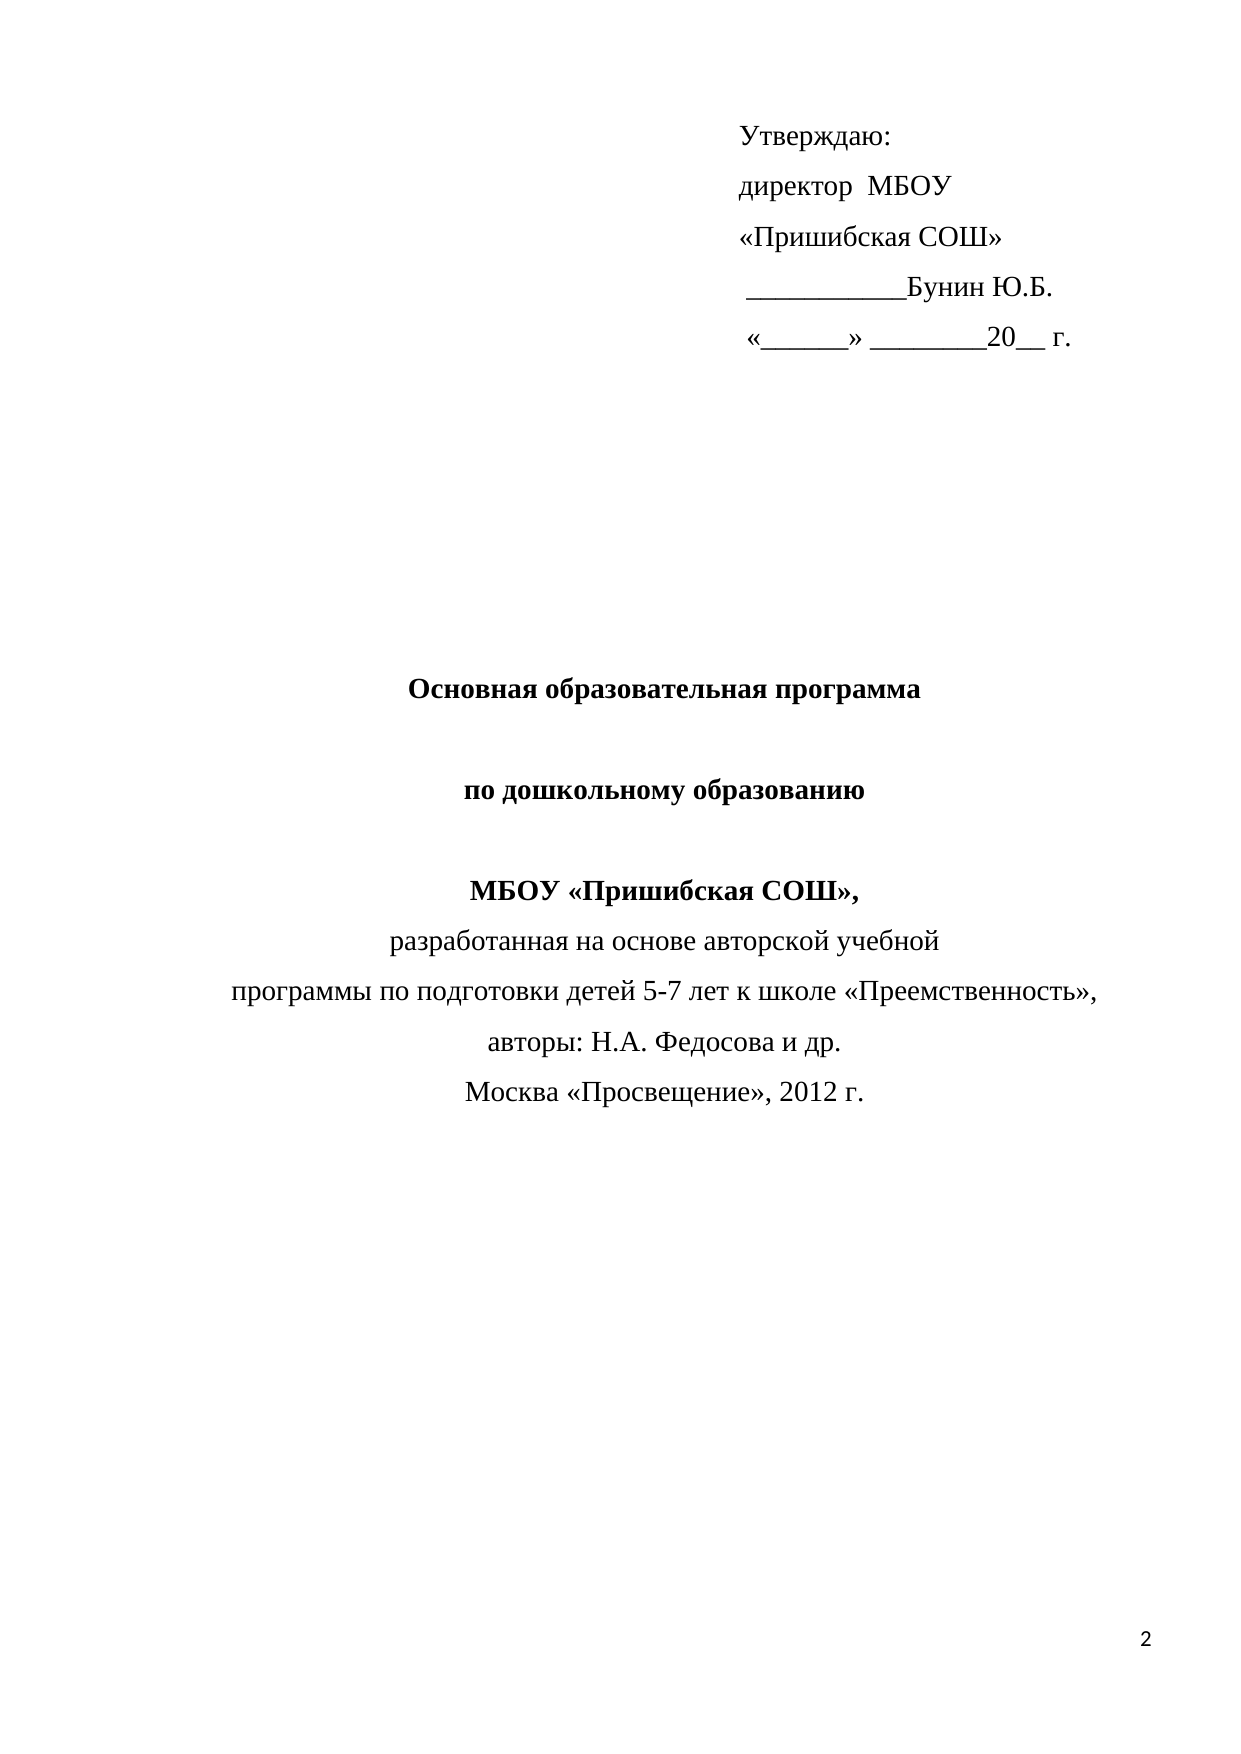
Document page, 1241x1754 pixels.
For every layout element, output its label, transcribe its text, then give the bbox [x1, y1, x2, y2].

text Москва «Просвещение», 2012 г. [177, 1074, 1152, 1108]
text программы по подготовки детей 5-7 лет к школе «Преемственность», [177, 973, 1152, 1007]
text «Пришибская СОШ» [177, 219, 1152, 252]
text ___________Бунин Ю.Б. [177, 269, 1152, 303]
text МБОУ «Пришибская СОШ», [177, 873, 1152, 906]
text «______» ________20__ г. [177, 319, 1152, 353]
text директор МБОУ [177, 168, 1152, 202]
text Утверждаю: [177, 118, 1152, 152]
text авторы: Н.А. Федосова и др. [177, 1024, 1152, 1057]
text по дошкольному образованию [177, 772, 1152, 806]
text Основная образовательная программа [177, 672, 1152, 705]
text разработанная на основе авторской учебной [177, 923, 1152, 957]
